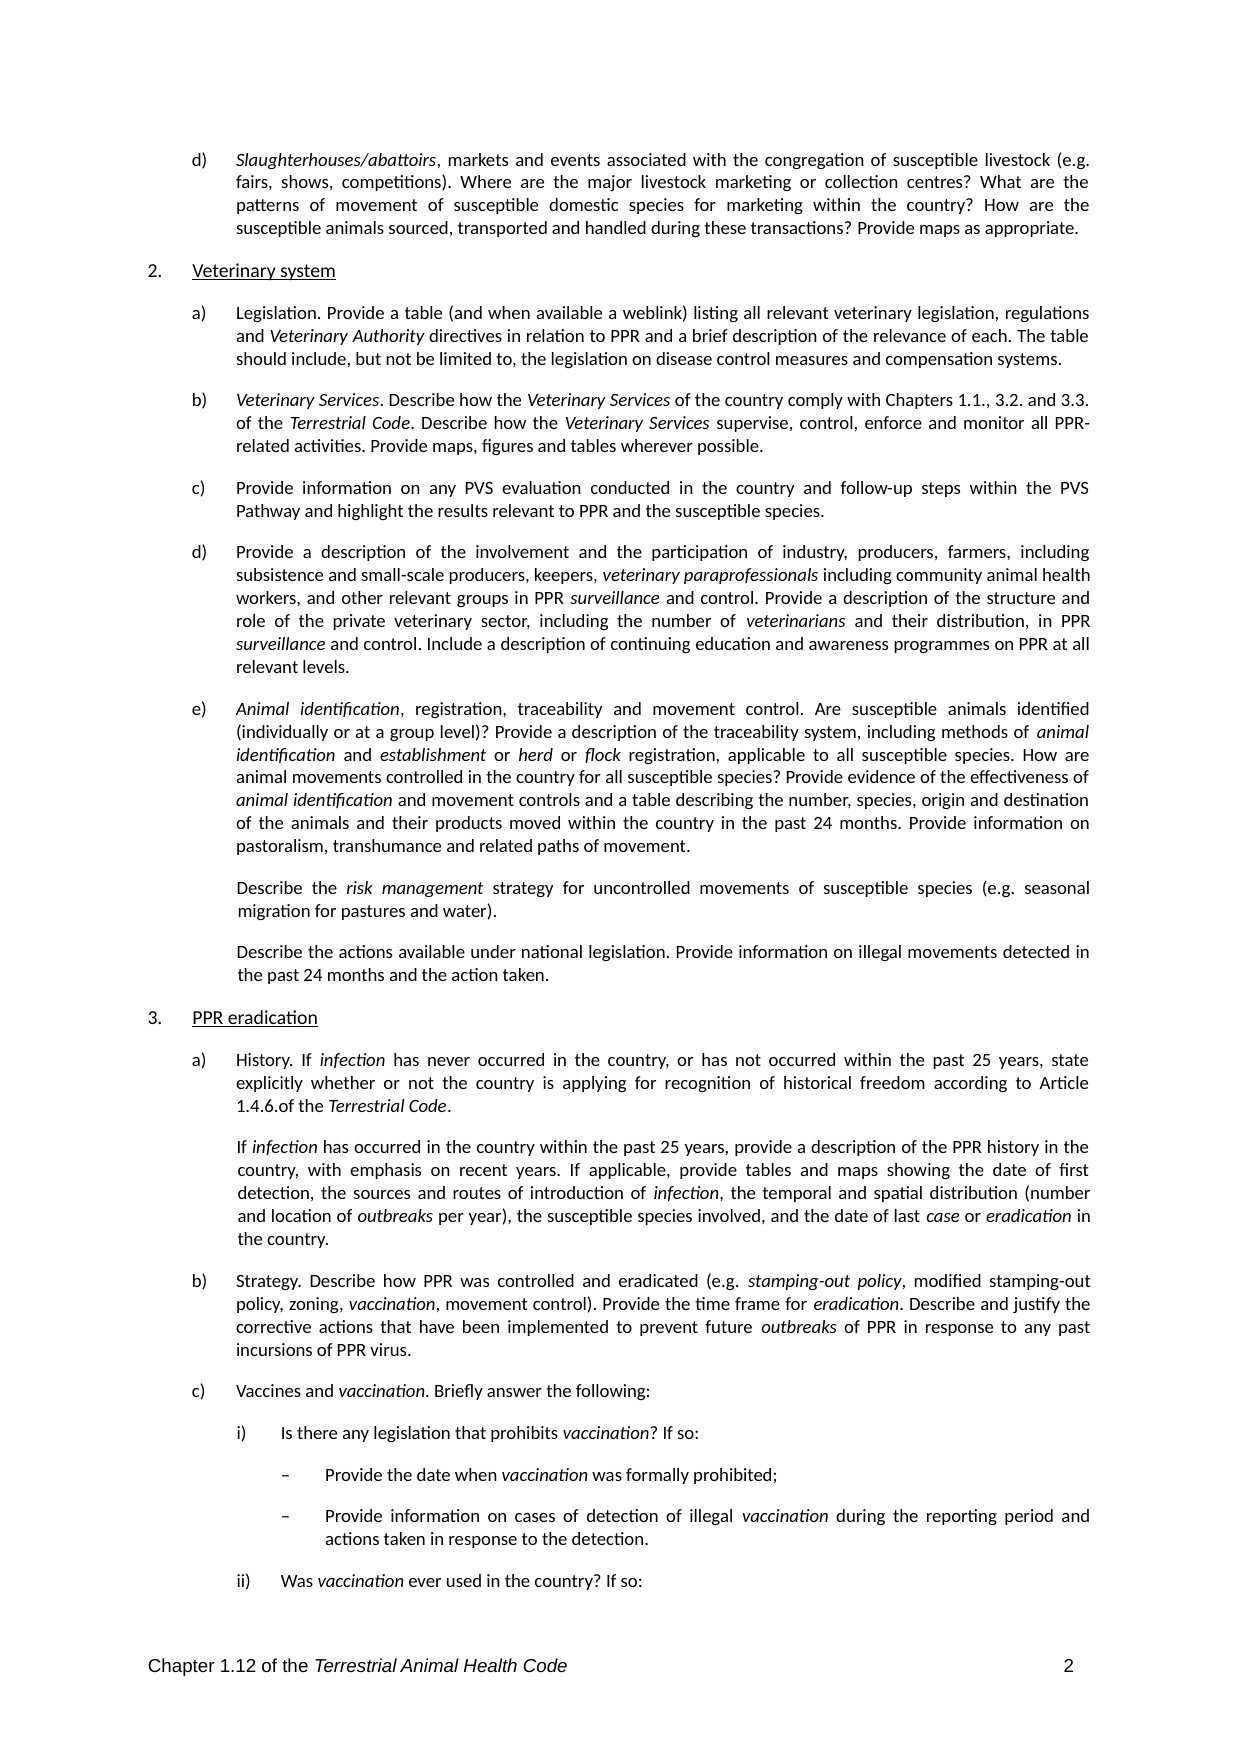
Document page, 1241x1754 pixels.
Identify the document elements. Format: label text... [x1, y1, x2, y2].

text Describe the risk management strategy for uncontrolled movements of susceptible species (e.g. seasonal migration for pastures and water). [236, 876, 1091, 922]
list Provide information on any PVS evaluation conducted in the country and follow-up steps within the PVS Pathway and highlight the results relevant to PPR and the susceptible species. [192, 476, 1091, 522]
list Provide the date when vaccination was formally prohibited; [281, 1463, 1091, 1486]
list Provide information on cases of detection of illegal vaccination during the reporting period and actions taken in response to the detection. [281, 1504, 1091, 1550]
list Legislation. Provide a table (and when available a weblink) listing all relevant veterinary legislation, regulations and Veterinary Authority directives in relation to PPR and a brief description of the relevance of each. The table should include, but not be limited to, the legislation on disease control measures and compensation systems. [192, 301, 1091, 370]
list Slaughterhouses/abattoirs, markets and events associated with the congregation of susceptible livestock (e.g. fairs, shows, competitions). Where are the major livestock marketing or collection centres? What are the patterns of movement of susceptible domestic species for marketing within the country? How are the susceptible animals sourced, transported and handled during these transactions? Provide maps as appropriate. [192, 148, 1091, 239]
list Provide a description of the involvement and the participation of industry, producers, farmers, including subsistence and small-scale producers, keepers, veterinary paraprofessionals including community animal health workers, and other relevant groups in PPR surveillance and control. Provide a description of the structure and role of the private veterinary sector, including the number of veterinarians and their distribution, in PPR surveillance and control. Include a description of continuing education and awareness programmes on PPR at all relevant levels. [192, 541, 1091, 678]
list Is there any legislation that prohibits vaccination? If so: [236, 1421, 1091, 1444]
list Strategy. Describe how PPR was controlled and eradicated (e.g. stamping-out policy, modified stamping-out policy, zoning, vaccination, movement control). Provide the time frame for eradication. Describe and justify the corrective actions that have been implemented to prevent future outbreaks of PPR in response to any past incursions of PPR virus. [192, 1269, 1091, 1361]
text If infection has occurred in the country within the past 25 years, provide a description of the PPR history in the country, with emphasis on recent years. If applicable, provide tables and maps showing the date of first detection, the sources and routes of introduction of infection, the temporal and spatial distribution (number and location of outbreaks per year), the susceptible species involved, and the date of last case or eradication in the country. [236, 1136, 1091, 1250]
text Describe the actions available under national legislation. Provide information on illegal movements detected in the past 24 months and the action taken. [236, 941, 1091, 986]
list Was vaccination ever used in the country? If so: [236, 1569, 1091, 1592]
subtitle 3. PPR eradication [147, 1005, 1083, 1029]
list History. If infection has never occurred in the country, or has not occurred within the past 25 years, state explicitly whether or not the country is applying for recognition of historical freedom according to Article 1.4.6.of the Terrestrial Code. [192, 1048, 1091, 1117]
subtitle 2. Veterinary system [147, 258, 1083, 282]
list Veterinary Services. Describe how the Veterinary Services of the country comply with Chapters 1.1., 3.2. and 3.3. of the Terrestrial Code. Describe how the Veterinary Services supervise, control, enforce and monitor all PPR-related activities. Provide maps, figures and tables wherever possible. [192, 388, 1091, 457]
list Animal identification, registration, traceability and movement control. Are susceptible animals identified (individually or at a group level)? Provide a description of the traceability system, including methods of animal identification and establishment or herd or flock registration, applicable to all susceptible species. How are animal movements controlled in the country for all susceptible species? Provide evidence of the effectiveness of animal identification and movement controls and a table describing the number, species, origin and destination of the animals and their products moved within the country in the past 24 months. Provide information on pastoralism, transhumance and related paths of movement. [192, 697, 1091, 857]
list Vaccines and vaccination. Briefly answer the following: [192, 1379, 1091, 1402]
